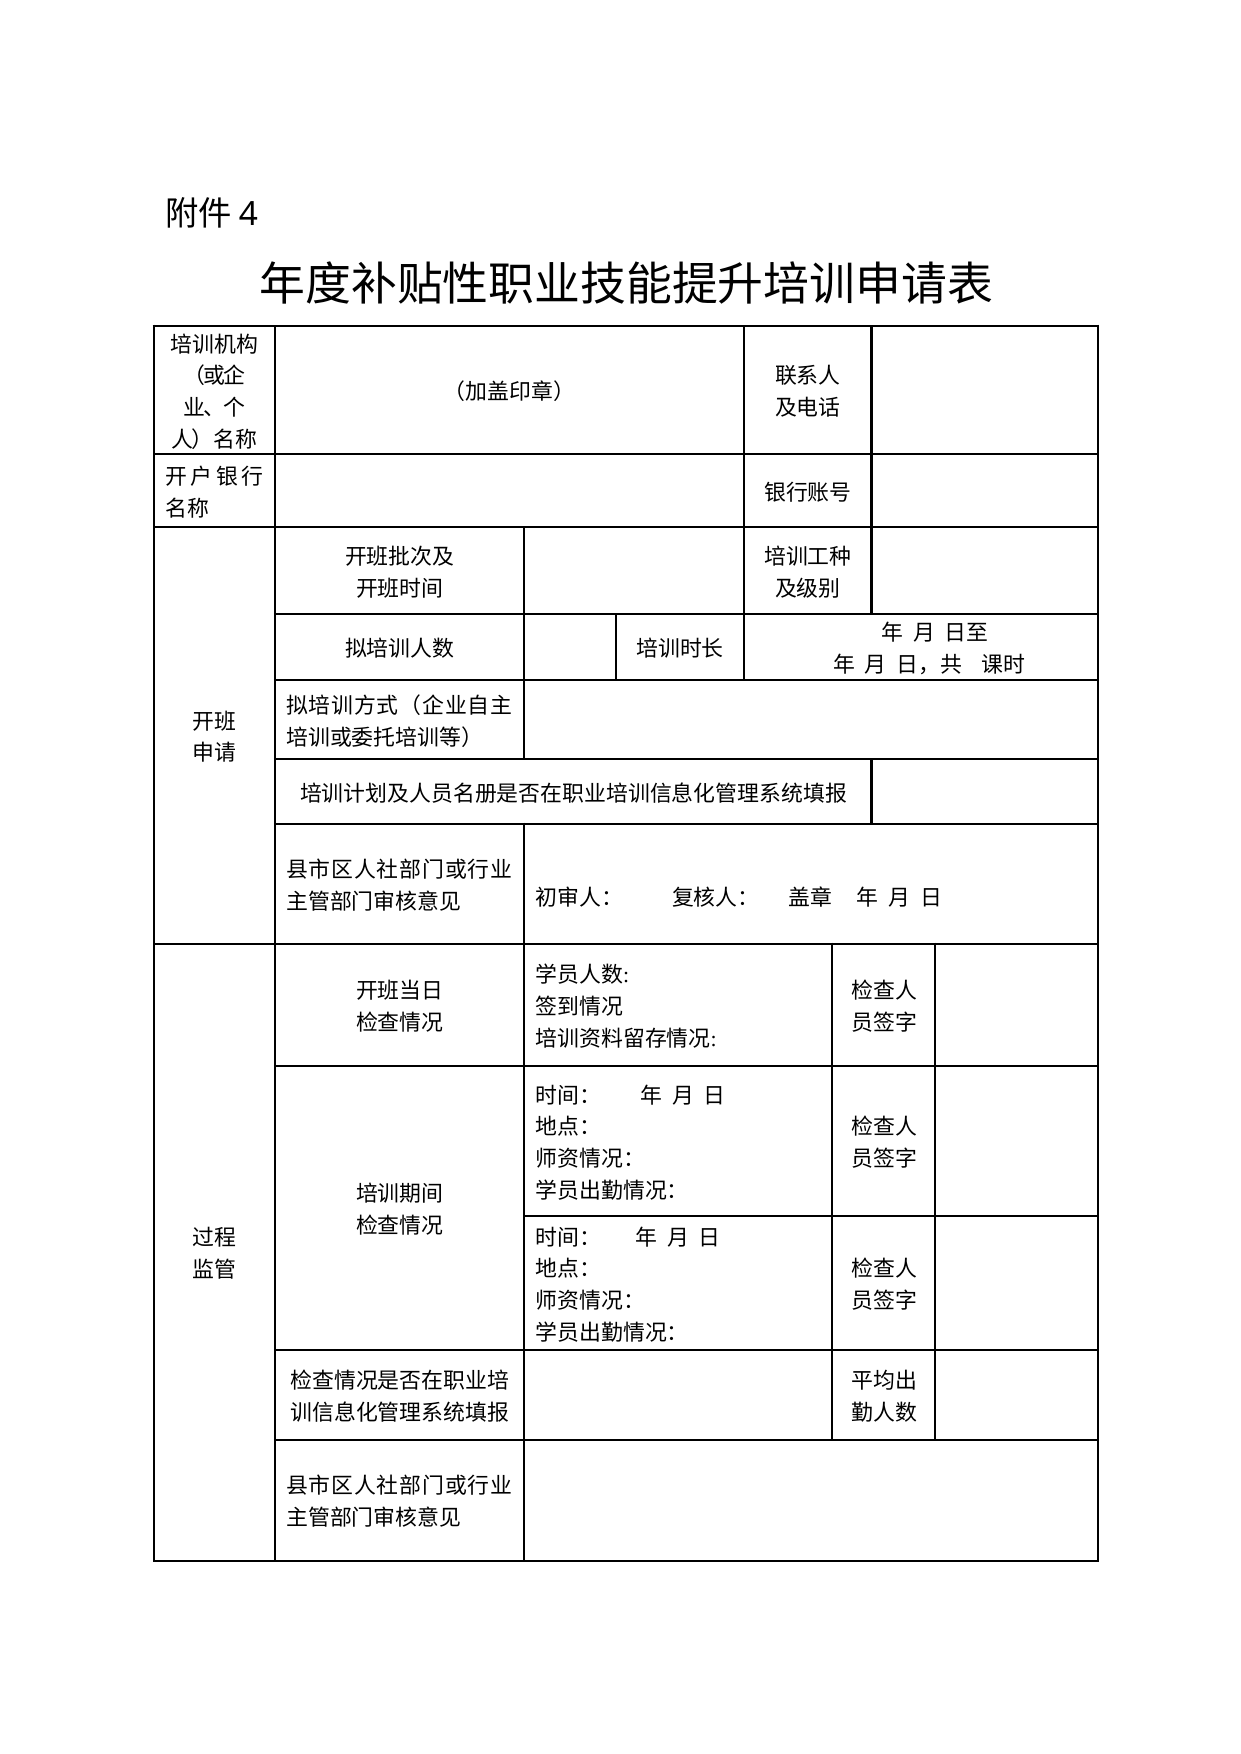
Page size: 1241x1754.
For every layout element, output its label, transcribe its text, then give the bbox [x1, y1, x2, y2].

table_cell 培训时长 [617, 615, 743, 679]
table_cell [936, 1067, 1097, 1215]
table_cell 培训计划及人员名册是否在职业培训信息化管理系统填报 [276, 760, 870, 822]
table_header （加盖印章） [276, 327, 743, 453]
table_cell 培训工种及级别 [745, 528, 870, 613]
table_cell 时间： 年 月 日 地点： 师资情况： 学员出勤情况： [525, 1217, 831, 1349]
table_cell [936, 1351, 1097, 1439]
table_cell [525, 528, 743, 613]
table_cell 过程 监管 [155, 945, 274, 1559]
table_cell [873, 760, 1097, 822]
table_cell [873, 455, 1097, 526]
table_cell [276, 455, 743, 526]
table_cell 初审人： 复核人： 盖章 年 月 日 [525, 825, 1097, 943]
table_cell 平均出勤人数 [833, 1351, 934, 1439]
table_cell 时间： 年 月 日 地点： 师资情况： 学员出勤情况： [525, 1067, 831, 1215]
table_cell 县市区人社部门或行业主管部门审核意见 [276, 1441, 523, 1559]
table_cell 年 月 日至 年 月 日，共 课时 [745, 615, 1097, 679]
text 附件4 [165, 178, 1087, 243]
table_cell [525, 681, 1097, 758]
table_header [873, 327, 1097, 453]
table_cell [525, 1351, 831, 1439]
table_cell [936, 945, 1097, 1065]
table_cell 培训期间 检查情况 [276, 1067, 523, 1349]
table_cell 学员人数: 签到情况 培训资料留存情况: [525, 945, 831, 1065]
table_cell 开班批次及 开班时间 [276, 528, 523, 613]
table_cell 检查人员签字 [833, 945, 934, 1065]
table_cell 开班当日 检查情况 [276, 945, 523, 1065]
table_cell 县市区人社部门或行业主管部门审核意见 [276, 825, 523, 943]
table_cell 检查人员签字 [833, 1217, 934, 1349]
table_cell 开班 申请 [155, 528, 274, 943]
table_cell [873, 528, 1097, 613]
table_cell 银行账号 [745, 455, 870, 526]
table_cell [525, 1441, 1097, 1559]
table_cell 开户银行名称 [155, 455, 274, 526]
table_cell 检查情况是否在职业培训信息化管理系统填报 [276, 1351, 523, 1439]
table_cell 检查人员签字 [833, 1067, 934, 1215]
table_header 培训机构（或企业、个人）名称 [155, 327, 274, 453]
table_cell [936, 1217, 1097, 1349]
text 年度补贴性职业技能提升培训申请表 [165, 256, 1087, 312]
table_header 联系人 及电话 [745, 327, 870, 453]
table_cell 拟培训人数 [276, 615, 523, 679]
table_cell [525, 615, 615, 679]
table_cell 拟培训方式（企业自主培训或委托培训等） [276, 681, 523, 758]
